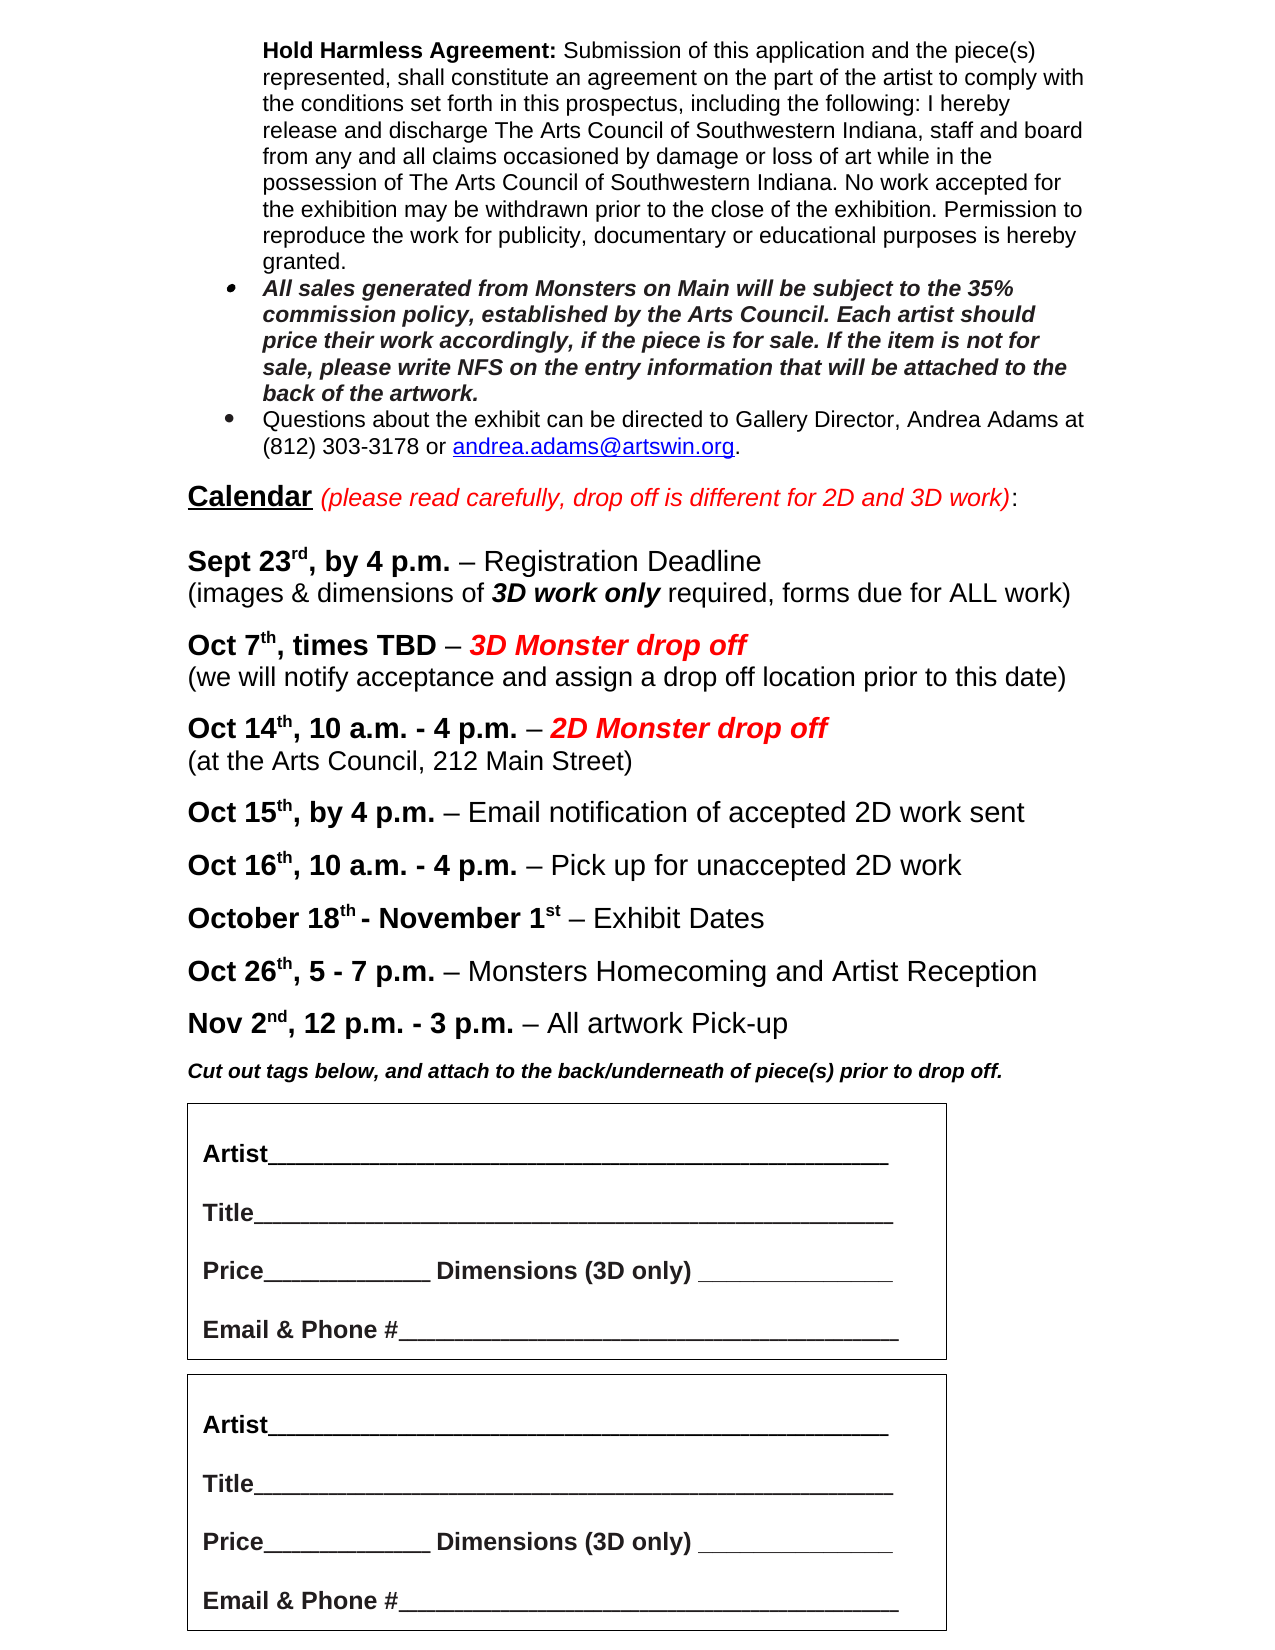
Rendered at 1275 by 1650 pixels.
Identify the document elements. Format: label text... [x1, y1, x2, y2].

text Cut out tags below, and attach to the back/underneath of piece(s) prior to drop off. [187, 1059, 1087, 1083]
text Calendar (please read carefully, drop off is different for 2D and 3D work): [187, 479, 1087, 512]
text Oct 7th, times TBD – 3D Monster drop off [187, 628, 1087, 661]
text (at the Arts Council, 212 Main Street) [187, 745, 1087, 776]
text Oct 14th, 10 a.m. - 4 p.m. – 2D Monster drop off [187, 712, 1087, 745]
text Oct 26th, 5 - 7 p.m. – Monsters Homecoming and Artist Reception [187, 954, 1087, 987]
text Nov 2nd, 12 p.m. - 3 p.m. – All artwork Pick-up [187, 1006, 1087, 1040]
text (images & dimensions of 3D work only required, forms due for ALL work) [187, 577, 1087, 608]
list All sales generated from Monsters on Main will be subject to the 35% commission policy, established by the Arts Council. Each artist should price their work accordingly, if the piece is for sale. If the item is not for sale, please write NFS on the entry information that will be attached to the back of the artwork. [225, 275, 1087, 406]
text October 18th - November 1st – Exhibit Dates [187, 901, 1087, 934]
list Hold Harmless Agreement: Submission of this application and the piece(s) represented, shall constitute an agreement on the part of the artist to comply with the conditions set forth in this prospectus, including the following: I hereby release and discharge The Arts Council of Southwestern Indiana, staff and board from any and all claims occasioned by damage or loss of art while in the possession of The Arts Council of Southwestern Indiana. No work accepted for the exhibition may be withdrawn prior to the close of the exhibition. Permission to reproduce the work for publicity, documentary or educational purposes is hereby granted. [262, 37, 1087, 275]
text Oct 16th, 10 a.m. - 4 p.m. – Pick up for unaccepted 2D work [187, 848, 1087, 882]
text Sept 23rd, by 4 p.m. – Registration Deadline [187, 544, 1087, 577]
text Oct 15th, by 4 p.m. – Email notification of accepted 2D work sent [187, 796, 1087, 829]
text (we will notify acceptance and assign a drop off location prior to this date) [187, 661, 1087, 692]
list Questions about the exhibit can be directed to Gallery Director, Andrea Adams at (812) 303-3178 or andrea.adams@artswin.org. [225, 406, 1087, 460]
